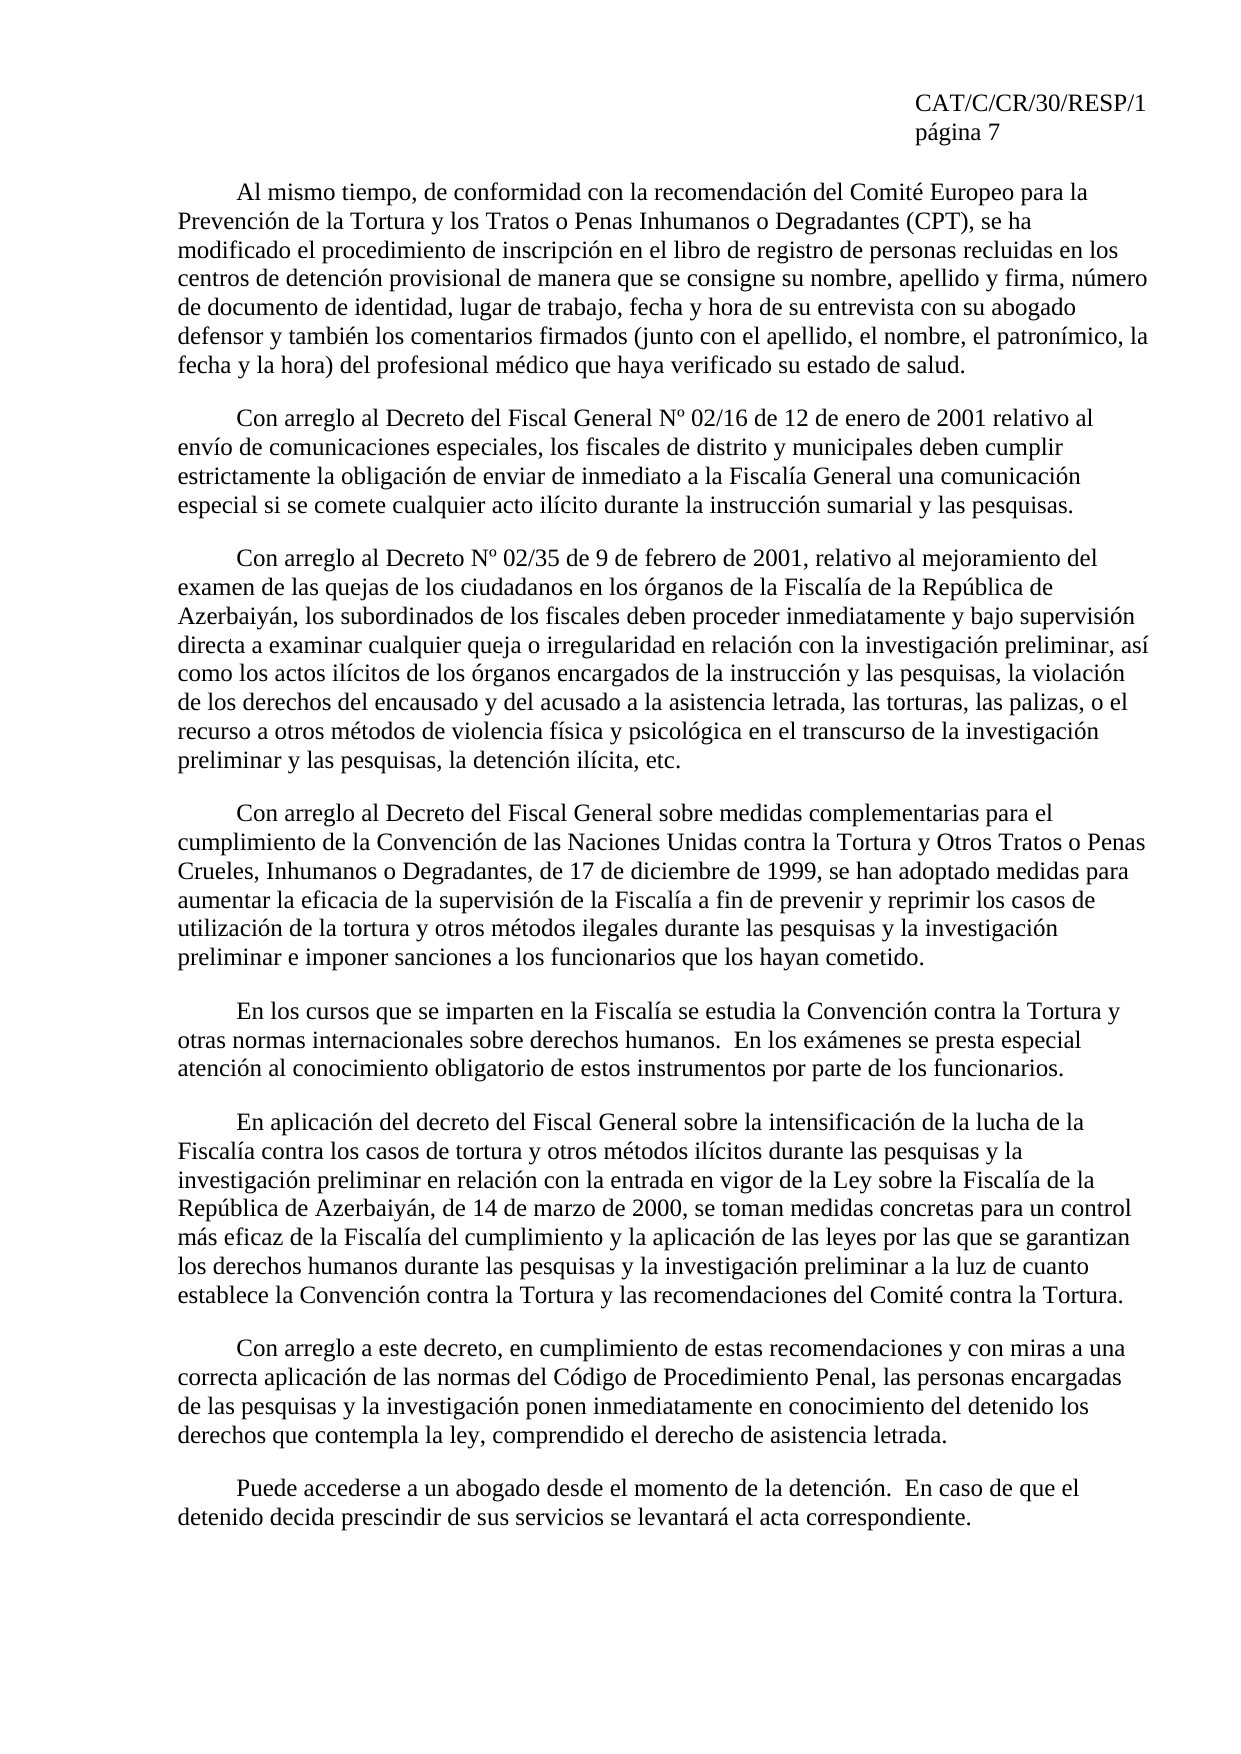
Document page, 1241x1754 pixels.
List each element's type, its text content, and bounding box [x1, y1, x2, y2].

text Con arreglo al Decreto Nº 02/35 de 9 de febrero de 2001, relativo al mejoramiento del examen de las quejas de los ciudadanos en los órganos de la Fiscalía de la República de Azerbaiyán, los subordinados de los fiscales deben proceder inmediatamente y bajo supervisión directa a examinar cualquier queja o irregularidad en relación con la investigación preliminar, así como los actos ilícitos de los órganos encargados de la instrucción y las pesquisas, la violación de los derechos del encausado y del acusado a la asistencia letrada, las torturas, las palizas, o el recurso a otros métodos de violencia física y psicológica en el transcurso de la investigación preliminar y las pesquisas, la detención ilícita, etc. [177, 543, 1152, 773]
text Con arreglo a este decreto, en cumplimiento de estas recomendaciones y con miras a una correcta aplicación de las normas del Código de Procedimiento Penal, las personas encargadas de las pesquisas y la investigación ponen inmediatamente en conocimiento del detenido los derechos que contempla la ley, comprendido el derecho de asistencia letrada. [177, 1333, 1152, 1448]
text Con arreglo al Decreto del Fiscal General sobre medidas complementarias para el cumplimiento de la Convención de las Naciones Unidas contra la Tortura y Otros Tratos o Penas Crueles, Inhumanos o Degradantes, de 17 de diciembre de 1999, se han adoptado medidas para aumentar la eficacia de la supervisión de la Fiscalía a fin de prevenir y reprimir los casos de utilización de la tortura y otros métodos ilegales durante las pesquisas y la investigación preliminar e imponer sanciones a los funcionarios que los hayan cometido. [177, 798, 1152, 971]
text Al mismo tiempo, de conformidad con la recomendación del Comité Europeo para la Prevención de la Tortura y los Tratos o Penas Inhumanos o Degradantes (CPT), se ha modificado el procedimiento de inscripción en el libro de registro de personas recluidas en los centros de detención provisional de manera que se consigne su nombre, apellido y firma, número de documento de identidad, lugar de trabajo, fecha y hora de su entrevista con su abogado defensor y también los comentarios firmados (junto con el apellido, el nombre, el patronímico, la fecha y la hora) del profesional médico que haya verificado su estado de salud. [177, 177, 1152, 378]
text Con arreglo al Decreto del Fiscal General Nº 02/16 de 12 de enero de 2001 relativo al envío de comunicaciones especiales, los fiscales de distrito y municipales deben cumplir estrictamente la obligación de enviar de inmediato a la Fiscalía General una comunicación especial si se comete cualquier acto ilícito durante la instrucción sumarial y las pesquisas. [177, 403, 1152, 518]
text En los cursos que se imparten en la Fiscalía se estudia la Convención contra la Tortura y otras normas internacionales sobre derechos humanos. En los exámenes se presta especial atención al conocimiento obligatorio de estos instrumentos por parte de los funcionarios. [177, 996, 1152, 1082]
text Puede accederse a un abogado desde el momento de la detención. En caso de que el detenido decida prescindir de sus servicios se levantará el acta correspondiente. [177, 1473, 1152, 1531]
text En aplicación del decreto del Fiscal General sobre la intensificación de la lucha de la Fiscalía contra los casos de tortura y otros métodos ilícitos durante las pesquisas y la investigación preliminar en relación con la entrada en vigor de la Ley sobre la Fiscalía de la República de Azerbaiyán, de 14 de marzo de 2000, se toman medidas concretas para un control más eficaz de la Fiscalía del cumplimiento y la aplicación de las leyes por las que se garantizan los derechos humanos durante las pesquisas y la investigación preliminar a la luz de cuanto establece la Convención contra la Tortura y las recomendaciones del Comité contra la Tortura. [177, 1107, 1152, 1308]
